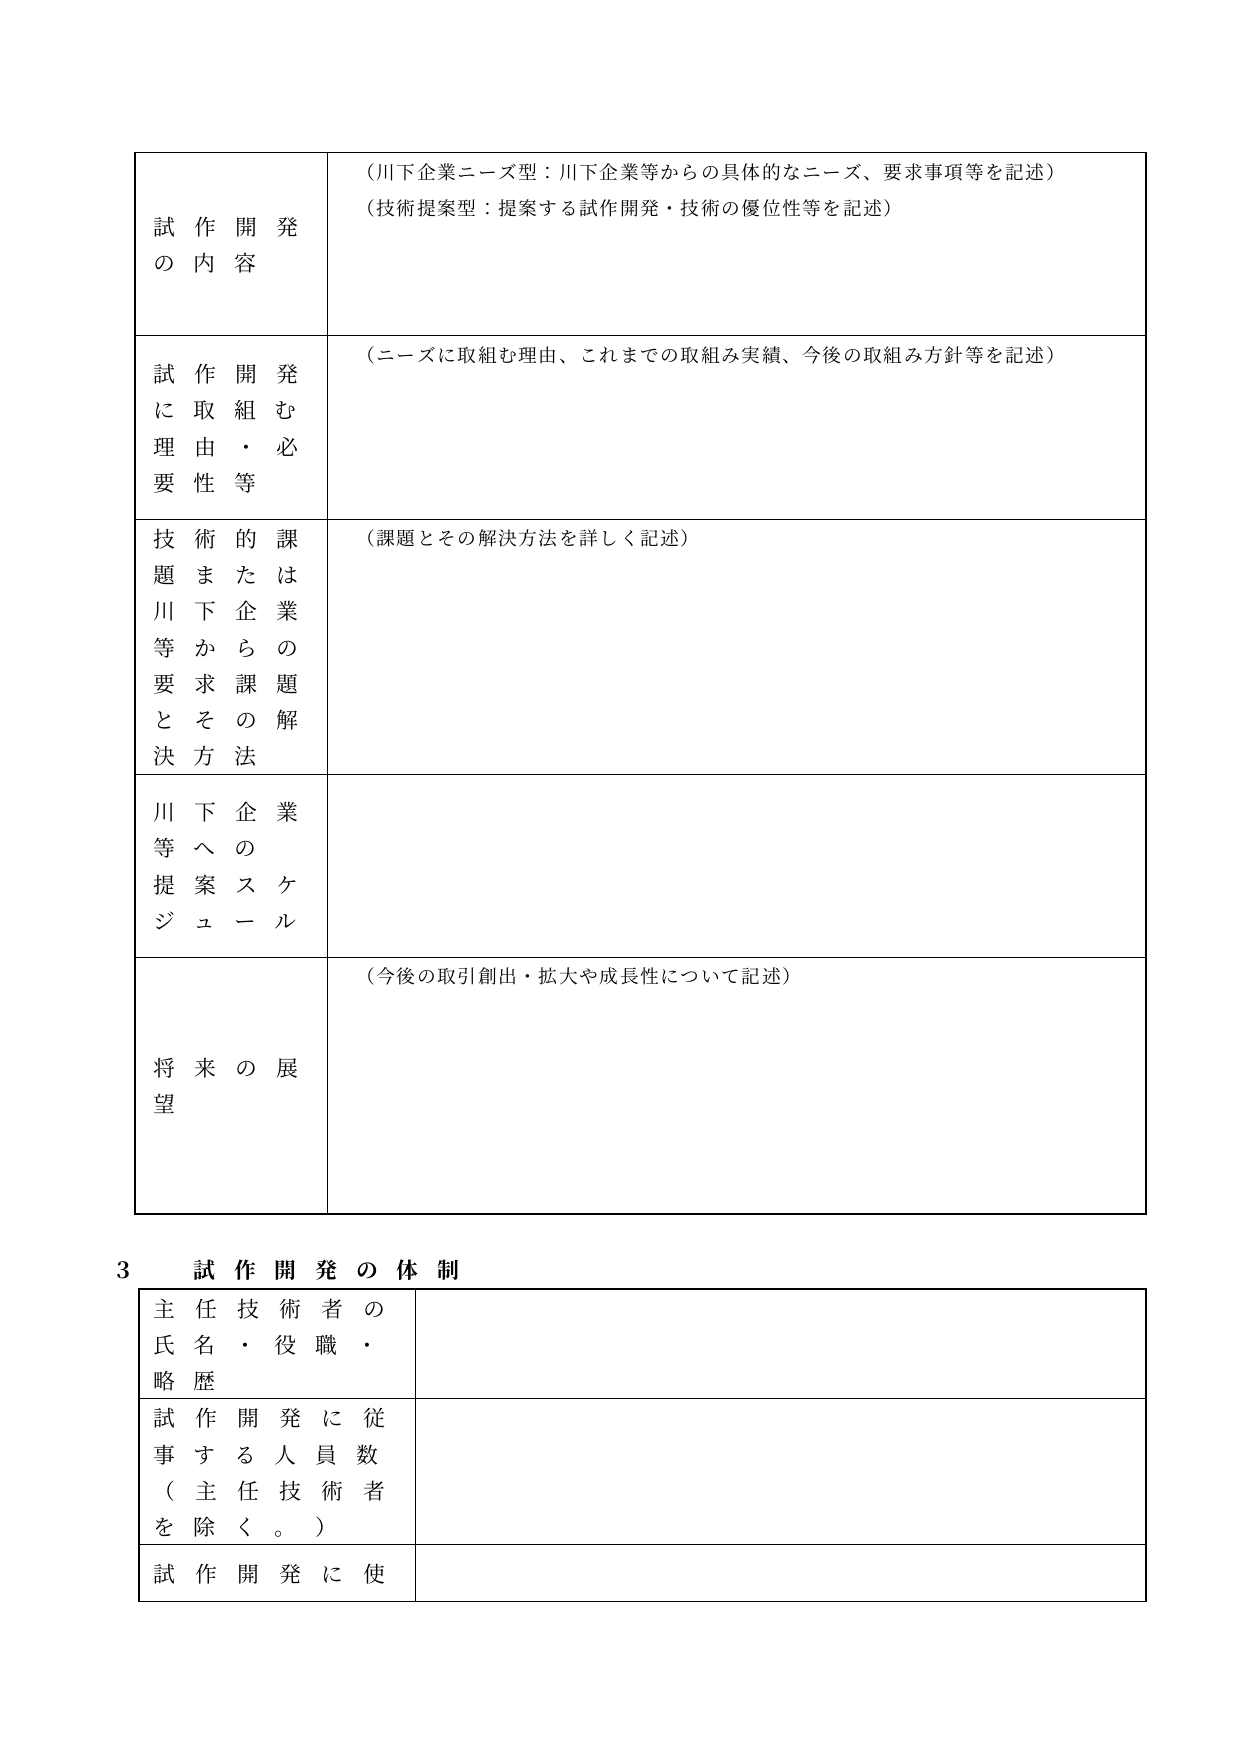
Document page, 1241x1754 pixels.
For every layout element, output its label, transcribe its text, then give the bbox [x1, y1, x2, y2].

text ３ 試作開発の体制 [112, 1251, 1128, 1287]
table_cell 試作開発に従事する人員数 （主任技術者を除く。） [140, 1399, 415, 1544]
table_header [416, 1290, 1145, 1398]
table_cell 試作開発に取組む 理由・必要性等 [136, 336, 327, 519]
table_cell 試作開発の内容 [136, 153, 327, 335]
table_cell [416, 1399, 1145, 1544]
table_cell [416, 1545, 1145, 1601]
table_cell 川下企業等への 提案スケジュール [136, 775, 327, 957]
table_cell 技術的課題または川下企業等からの要求課題とその解決方法 [136, 520, 327, 773]
table_cell （今後の取引創出・拡大や成長性について記述） [328, 958, 1145, 1213]
table_cell [328, 775, 1145, 957]
table_cell （課題とその解決方法を詳しく記述） [328, 520, 1145, 773]
table_cell 将来の展望 [136, 958, 327, 1213]
table_cell 試作開発に使用予定の主要 機械及び装置 [140, 1545, 415, 1601]
table_header 主任技術者の氏名・役職・ 略歴 [140, 1290, 415, 1398]
table_cell （ニーズに取組む理由、これまでの取組み実績、今後の取組み方針等を記述） [328, 336, 1145, 519]
table_cell （川下企業ニーズ型：川下企業等からの具体的なニーズ、要求事項等を記述） （技術提案型：提案する試作開発・技術の優位性等を記述） [328, 153, 1145, 335]
